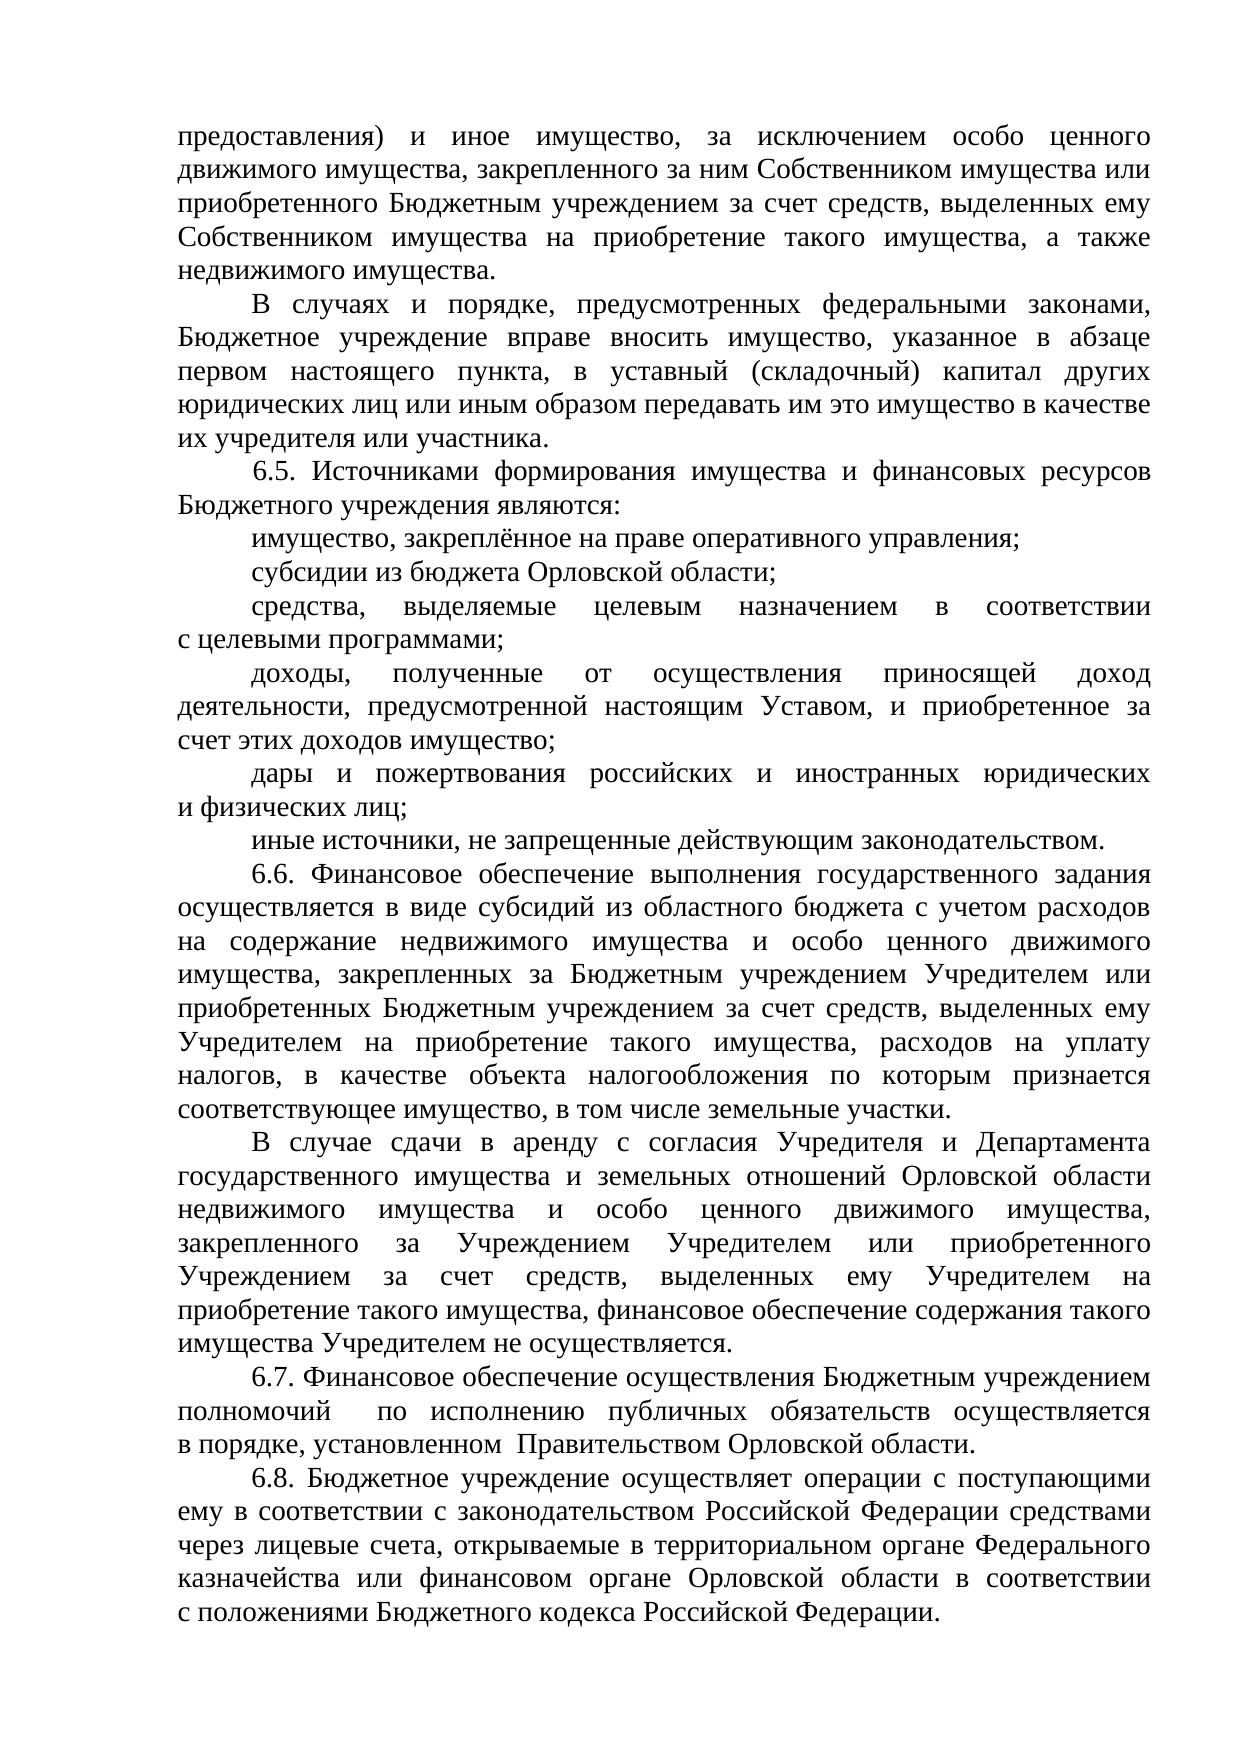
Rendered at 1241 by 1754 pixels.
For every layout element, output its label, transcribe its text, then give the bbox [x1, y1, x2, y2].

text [177, 118, 1152, 286]
text доходы, полученные от осуществления приносящей доход деятельности, предусмотренной настоящим Уставом, и приобретенное за счет этих доходов имущество; [177, 655, 1152, 755]
text В случаях и порядке, предусмотренных федеральными законами, Бюджетное учреждение вправе вносить имущество, указанное в абзаце первом настоящего пункта, в уставный (складочный) капитал других юридических лиц или иным образом передавать им это имущество в качестве их учредителя или участника. [177, 286, 1152, 453]
text иные источники, не запрещенные действующим законодательством. [177, 822, 1152, 856]
text субсидии из бюджета Орловской области; [177, 554, 1152, 588]
text В случае сдачи в аренду с согласия Учредителя и Департамента государственного имущества и земельных отношений Орловской области недвижимого имущества и особо ценного движимого имущества, закрепленного за Учреждением Учредителем или приобретенного Учреждением за счет средств, выделенных ему Учредителем на приобретение такого имущества, финансовое обеспечение содержания такого имущества Учредителем не осуществляется. [177, 1124, 1152, 1359]
text 6.7. Финансовое обеспечение осуществления Бюджетным учреждением полномочий по исполнению публичных обязательств осуществляется в порядке, установленном Правительством Орловской области. [177, 1359, 1152, 1460]
text 6.6. Финансовое обеспечение выполнения государственного задания осуществляется в виде субсидий из областного бюджета с учетом расходов на содержание недвижимого имущества и особо ценного движимого имущества, закрепленных за Бюджетным учреждением Учредителем или приобретенных Бюджетным учреждением за счет средств, выделенных ему Учредителем на приобретение такого имущества, расходов на уплату налогов, в качестве объекта налогообложения по которым признается соответствующее имущество, в том числе земельные участки. [177, 856, 1152, 1124]
text имущество, закреплённое на праве оперативного управления; [177, 521, 1152, 554]
text дары и пожертвования российских и иностранных юридических и физических лиц; [177, 755, 1152, 822]
text средства, выделяемые целевым назначением в соответствии с целевыми программами; [177, 588, 1152, 655]
text 6.8. Бюджетное учреждение осуществляет операции с поступающими ему в соответствии с законодательством Российской Федерации средствами через лицевые счета, открываемые в территориальном органе Федерального казначейства или финансовом органе Орловской области в соответствии с положениями Бюджетного кодекса Российской Федерации. [177, 1460, 1152, 1627]
text 6.5. Источниками формирования имущества и финансовых ресурсов Бюджетного учреждения являются: [177, 453, 1152, 521]
